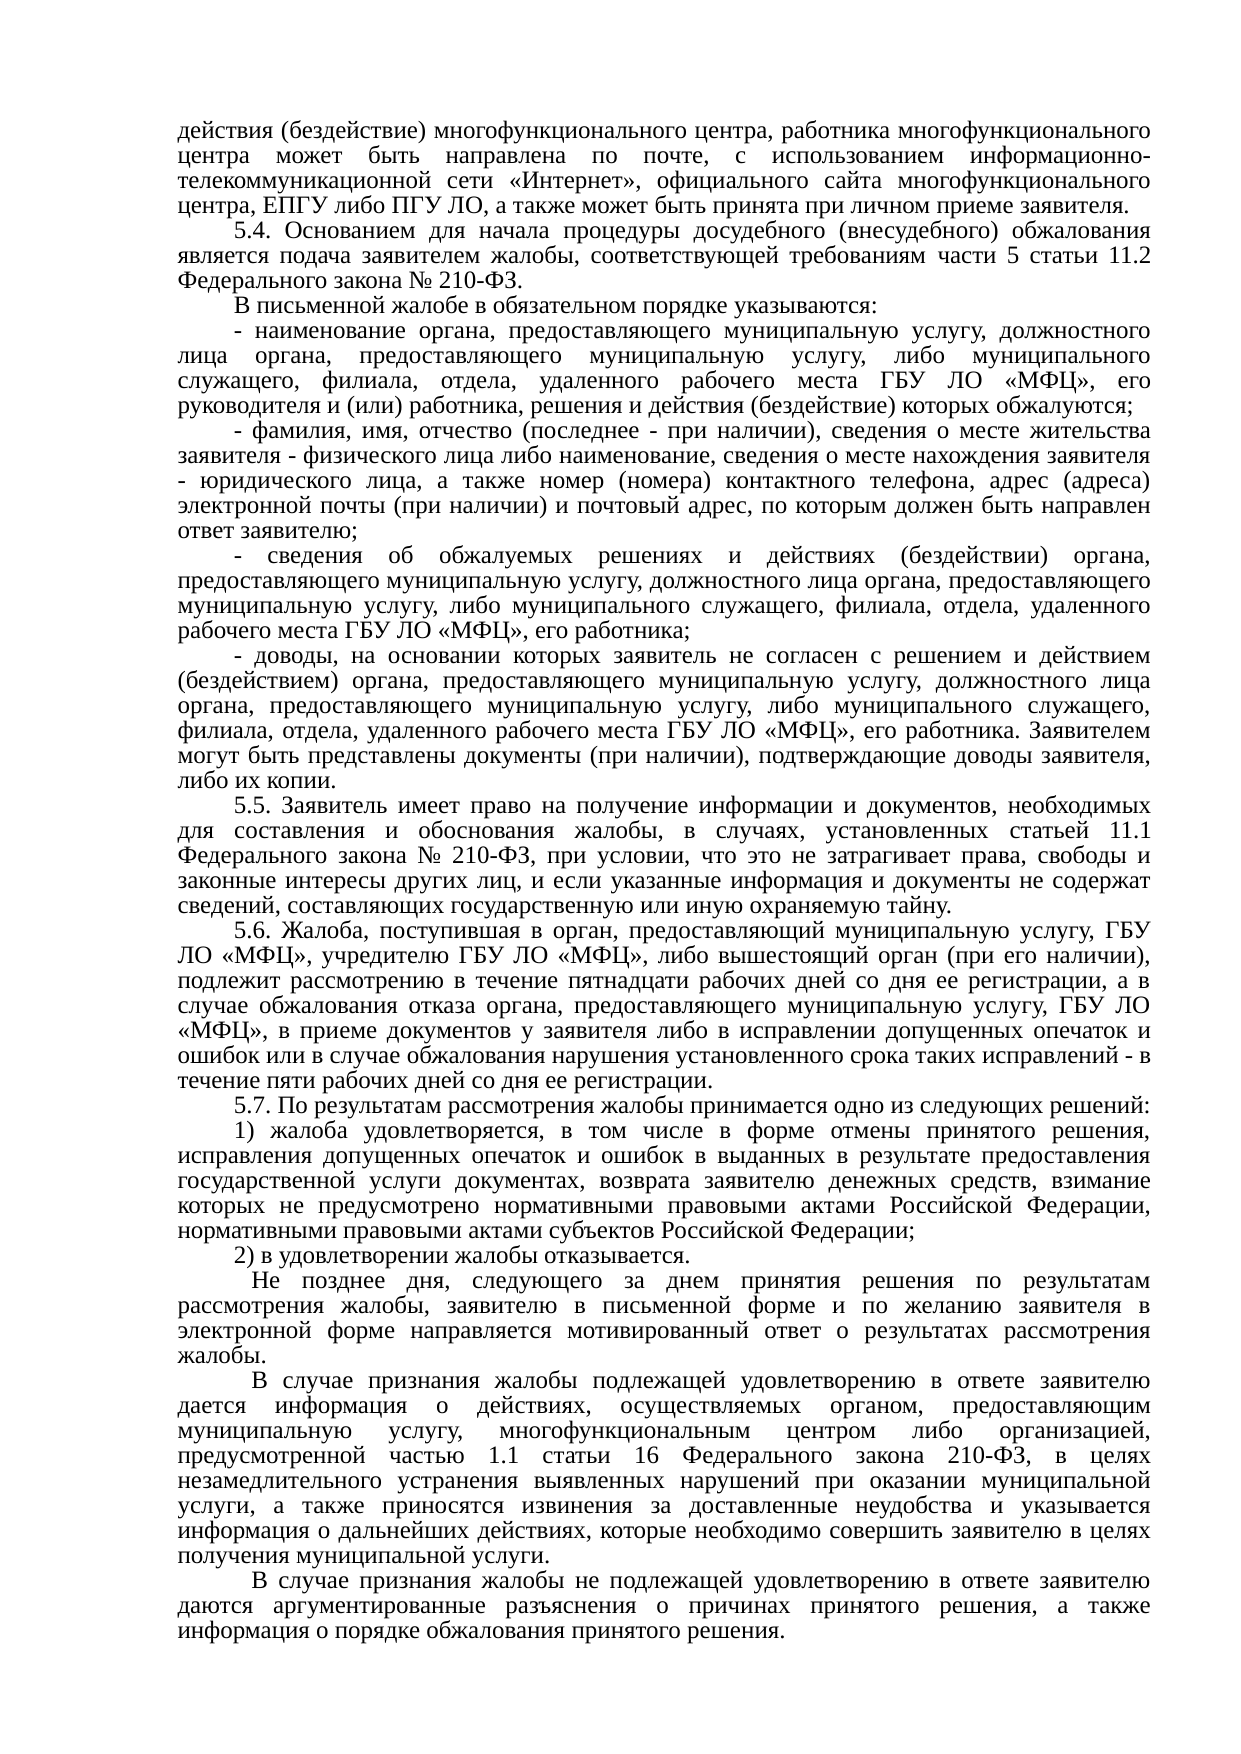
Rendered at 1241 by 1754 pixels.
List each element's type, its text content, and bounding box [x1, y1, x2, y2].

text 5.4. Основанием для начала процедуры досудебного (внесудебного) обжалования является подача заявителем жалобы, соответствующей требованиям части 5 статьи 11.2 Федерального закона № 210-ФЗ. [177, 218, 1152, 293]
text - сведения об обжалуемых решениях и действиях (бездействии) органа, предоставляющего муниципальную услугу, должностного лица органа, предоставляющего муниципальную услугу, либо муниципального служащего, филиала, отдела, удаленного рабочего места ГБУ ЛО «МФЦ», его работника; [177, 543, 1152, 643]
text В случае признания жалобы подлежащей удовлетворению в ответе заявителю дается информация о действиях, осуществляемых органом, предоставляющим муниципальную услугу, многофункциональным центром либо организацией, предусмотренной частью 1.1 статьи 16 Федерального закона 210-ФЗ, в целях незамедлительного устранения выявленных нарушений при оказании муниципальной услуги, а также приносятся извинения за доставленные неудобства и указывается информация о дальнейших действиях, которые необходимо совершить заявителю в целях получения муниципальной услуги. [177, 1368, 1152, 1568]
text 5.7. По результатам рассмотрения жалобы принимается одно из следующих решений: [177, 1093, 1152, 1118]
text 2) в удовлетворении жалобы отказывается. [177, 1243, 1152, 1268]
text В случае признания жалобы не подлежащей удовлетворению в ответе заявителю даются аргументированные разъяснения о причинах принятого решения, а также информация о порядке обжалования принятого решения. [177, 1568, 1152, 1643]
text 1) жалоба удовлетворяется, в том числе в форме отмены принятого решения, исправления допущенных опечаток и ошибок в выданных в результате предоставления государственной услуги документах, возврата заявителю денежных средств, взимание которых не предусмотрено нормативными правовыми актами Российской Федерации, нормативными правовыми актами субъектов Российской Федерации; [177, 1118, 1152, 1243]
text 5.5. Заявитель имеет право на получение информации и документов, необходимых для составления и обоснования жалобы, в случаях, установленных статьей 11.1 Федерального закона № 210-ФЗ, при условии, что это не затрагивает права, свободы и законные интересы других лиц, и если указанные информация и документы не содержат сведений, составляющих государственную или иную охраняемую тайну. [177, 793, 1152, 918]
text 5.6. Жалоба, поступившая в орган, предоставляющий муниципальную услугу, ГБУ ЛО «МФЦ», учредителю ГБУ ЛО «МФЦ», либо вышестоящий орган (при его наличии), подлежит рассмотрению в течение пятнадцати рабочих дней со дня ее регистрации, а в случае обжалования отказа органа, предоставляющего муниципальную услугу, ГБУ ЛО «МФЦ», в приеме документов у заявителя либо в исправлении допущенных опечаток и ошибок или в случае обжалования нарушения установленного срока таких исправлений - в течение пяти рабочих дней со дня ее регистрации. [177, 918, 1152, 1093]
text - доводы, на основании которых заявитель не согласен с решением и действием (бездействием) органа, предоставляющего муниципальную услугу, должностного лица органа, предоставляющего муниципальную услугу, либо муниципального служащего, филиала, отдела, удаленного рабочего места ГБУ ЛО «МФЦ», его работника. Заявителем могут быть представлены документы (при наличии), подтверждающие доводы заявителя, либо их копии. [177, 643, 1152, 793]
text - фамилия, имя, отчество (последнее - при наличии), сведения о месте жительства заявителя - физического лица либо наименование, сведения о месте нахождения заявителя - юридического лица, а также номер (номера) контактного телефона, адрес (адреса) электронной почты (при наличии) и почтовый адрес, по которым должен быть направлен ответ заявителю; [177, 418, 1152, 543]
text Не позднее дня, следующего за днем принятия решения по результатам рассмотрения жалобы, заявителю в письменной форме и по желанию заявителя в электронной форме направляется мотивированный ответ о результатах рассмотрения жалобы. [177, 1268, 1152, 1368]
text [177, 118, 1152, 218]
text - наименование органа, предоставляющего муниципальную услугу, должностного лица органа, предоставляющего муниципальную услугу, либо муниципального служащего, филиала, отдела, удаленного рабочего места ГБУ ЛО «МФЦ», его руководителя и (или) работника, решения и действия (бездействие) которых обжалуются; [177, 318, 1152, 418]
text В письменной жалобе в обязательном порядке указываются: [177, 293, 1152, 318]
